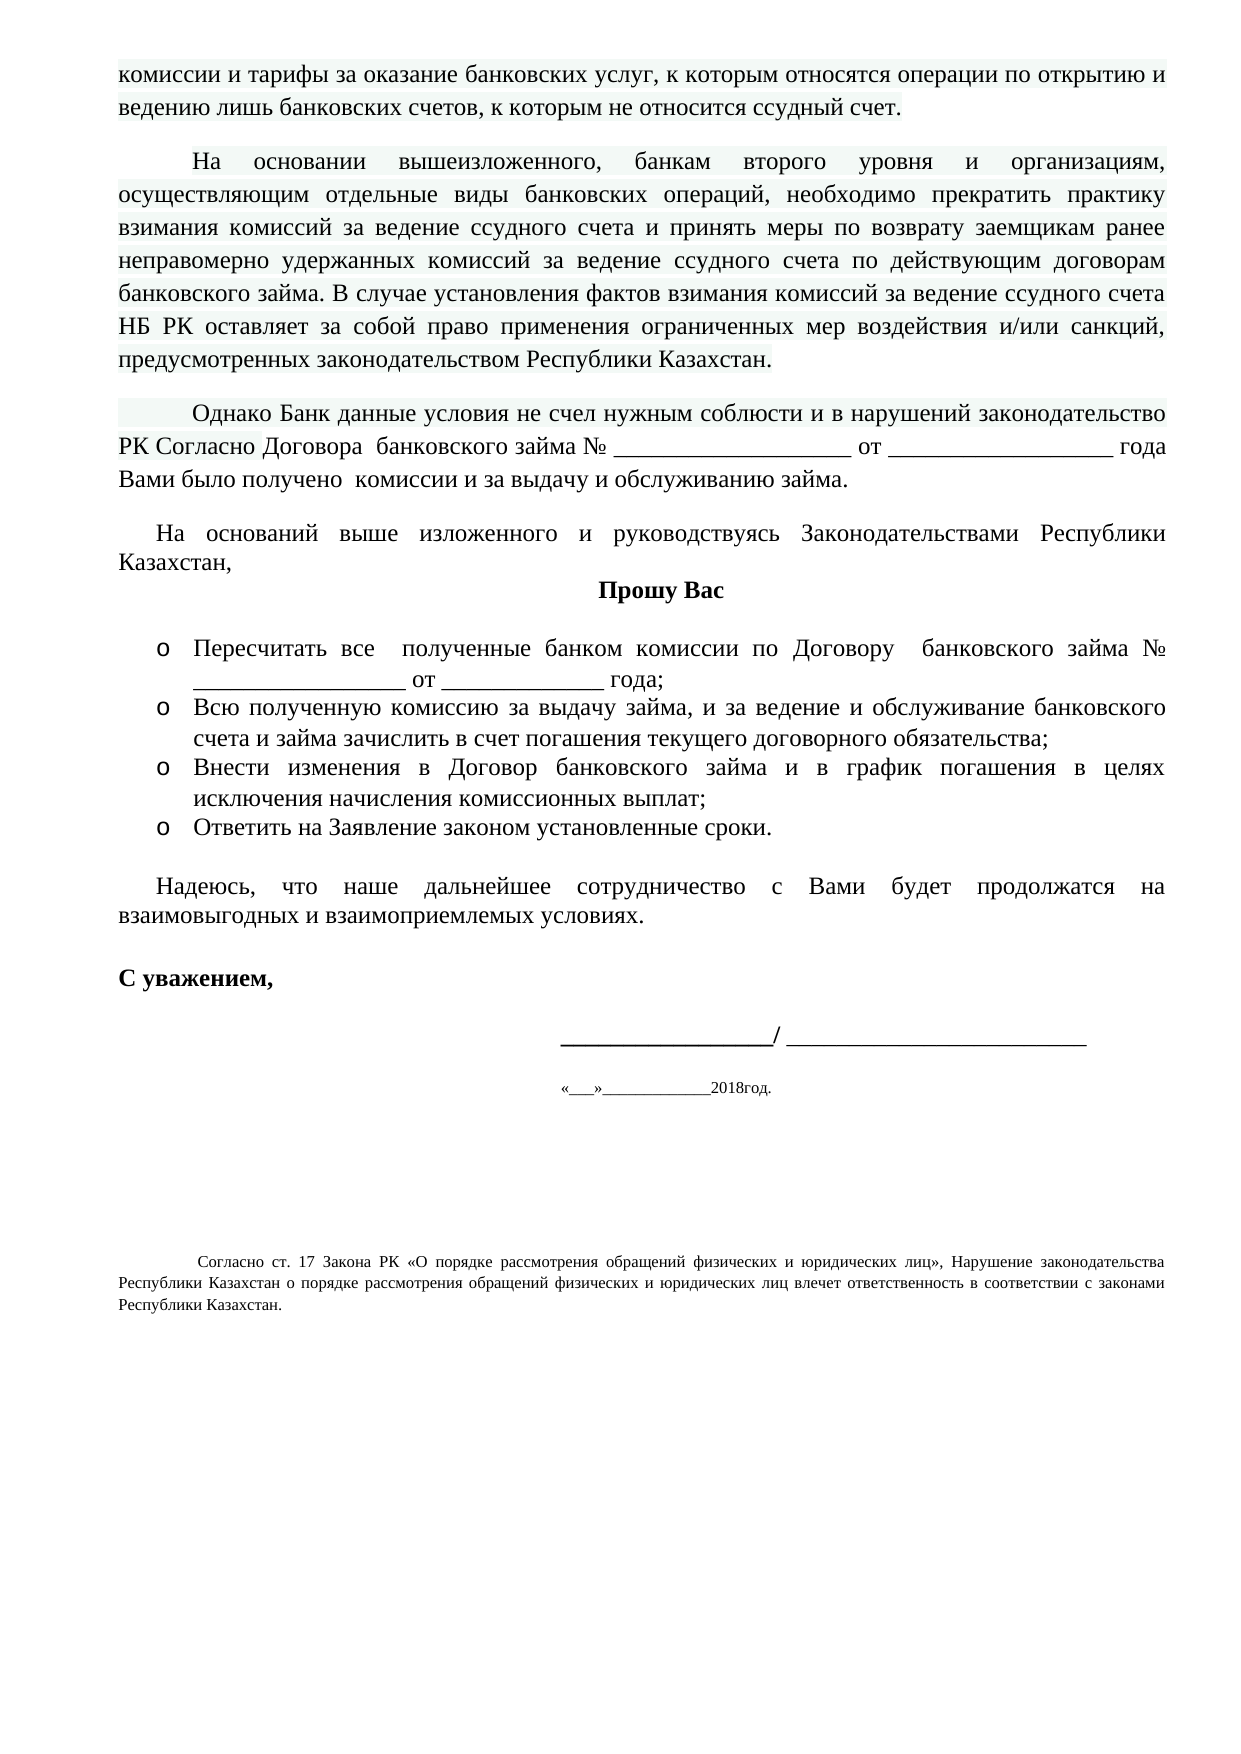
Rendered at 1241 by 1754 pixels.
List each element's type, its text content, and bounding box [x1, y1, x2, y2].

text На основании вышеизложенного, банкам второго уровня и организациям, осуществляющим отдельные виды банковских операций, необходимо прекратить практику взимания комиссий за ведение ссудного счета и принять меры по возврату заемщикам ранее неправомерно удержанных комиссий за ведение ссудного счета по действующим договорам банковского займа. В случае установления фактов взимания комиссий за ведение ссудного счета НБ РК оставляет за собой право применения ограниченных мер воздействия и/или санкций, предусмотренных законодательством Республики Казахстан. [118, 146, 1167, 179]
text Надеюсь, что наше дальнейшее сотрудничество с Вами будет продолжатся на взаимовыгодных и взаимоприемлемых условиях. [118, 871, 1167, 929]
text На оснований выше изложенного и руководствуясь Законодательствами Республики Казахстан, [118, 518, 1167, 575]
list Пересчитать все полученные банком комиссии по Договору банковского займа № _________________ от _____________ года; [156, 633, 1167, 692]
text «___»_____________2018год. [487, 1078, 1167, 1097]
list Внести изменения в Договор банковского займа и в график погашения в целях исключения начисления комиссионных выплат; [156, 752, 1167, 812]
text _________________/ ________________________ [487, 1020, 1167, 1049]
text Согласно ст. 17 Закона РК «О порядке рассмотрения обращений физических и юридических лиц», Нарушение законодательства Республики Казахстан о порядке рассмотрения обращений физических и юридических лиц влечет ответственность в соответствии с законами Республики Казахстан. [118, 1250, 1167, 1314]
text Однако Банк данные условия не счел нужным соблюсти и в нарушений законодательство РК Согласно Договора банковского займа № ___________________ от __________________ года Вами было получено комиссии и за выдачу и обслуживанию займа. [118, 427, 1167, 493]
list Всю полученную комиссию за выдачу займа, и за ведение и обслуживание банковского счета и займа зачислить в счет погашения текущего договорного обязательства; [156, 692, 1167, 752]
text Прошу Вас [118, 575, 1167, 604]
text С уважением, [118, 963, 1167, 991]
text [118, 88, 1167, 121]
list Ответить на Заявление законом установленные сроки. [156, 812, 1167, 842]
text На основании вышеизложенного, банкам второго уровня и организациям, осуществляющим отдельные виды банковских операций, необходимо прекратить практику взимания комиссий за ведение ссудного счета и принять меры по возврату заемщикам ранее неправомерно удержанных комиссий за ведение ссудного счета по действующим договорам банковского займа. В случае установления фактов взимания комиссий за ведение ссудного счета НБ РК оставляет за собой право применения ограниченных мер воздействия и/или санкций, предусмотренных законодательством Республики Казахстан. [118, 340, 1167, 373]
